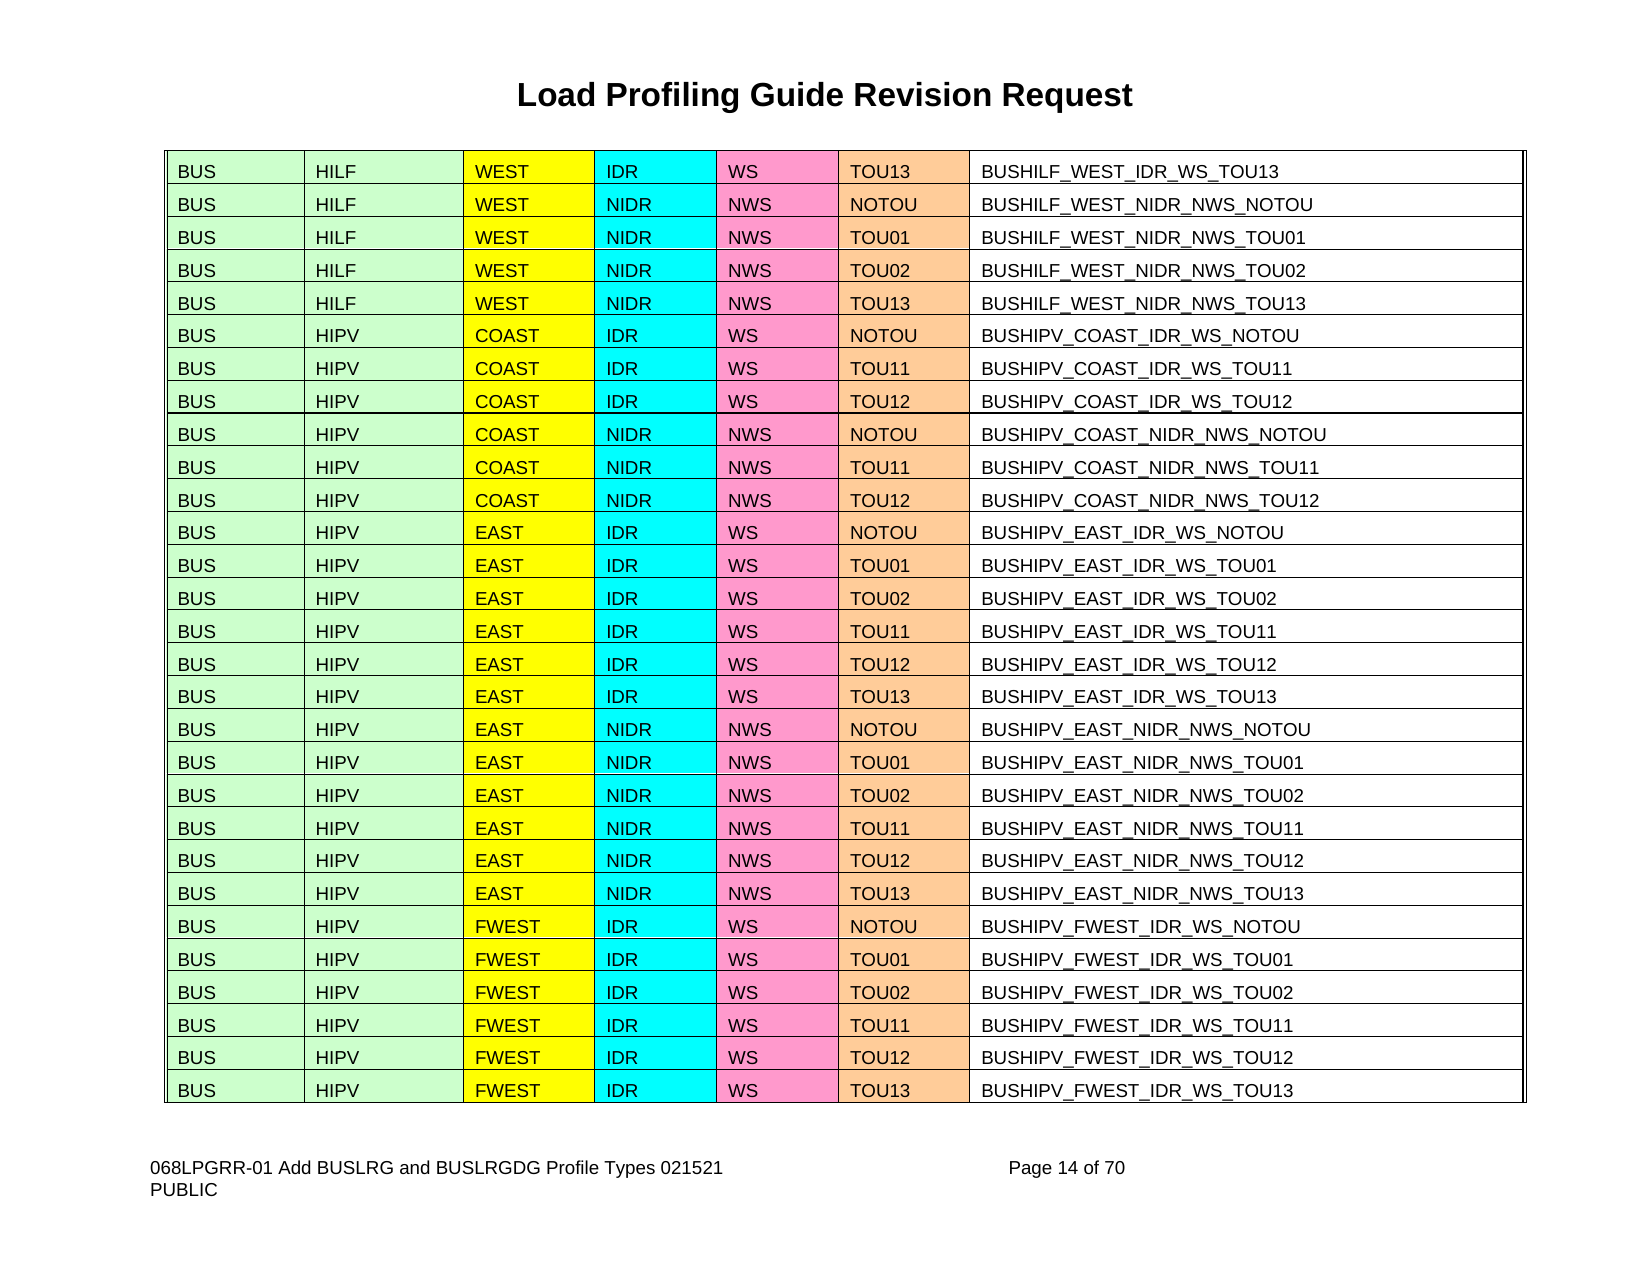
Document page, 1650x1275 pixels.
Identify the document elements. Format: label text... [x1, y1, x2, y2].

table_cell BUS [168, 906, 304, 937]
table_cell IDR [595, 643, 716, 675]
table_cell TOU11 [839, 807, 969, 839]
table_cell BUS [168, 742, 304, 773]
table_cell IDR [595, 151, 716, 183]
table_cell BUSHIPV_COAST_IDR_WS_NOTOU [970, 315, 1522, 347]
table_cell HIPV [305, 840, 463, 872]
table_cell BUSHIPV_EAST_IDR_WS_TOU01 [970, 545, 1522, 577]
table_cell BUS [168, 1037, 304, 1069]
table_cell IDR [595, 545, 716, 577]
table_cell HIPV [305, 971, 463, 1003]
table_cell EAST [464, 742, 594, 773]
table_cell BUSHIPV_EAST_NIDR_NWS_TOU02 [970, 775, 1522, 806]
table_cell IDR [595, 348, 716, 380]
table_cell BUS [168, 151, 304, 183]
table_cell EAST [464, 643, 594, 675]
table_cell TOU01 [839, 545, 969, 577]
table_cell HIPV [305, 939, 463, 970]
table_cell BUSHIPV_COAST_NIDR_NWS_NOTOU [970, 414, 1522, 445]
table_cell WS [717, 1070, 838, 1102]
table_cell TOU11 [839, 610, 969, 642]
table_cell HIPV [305, 578, 463, 609]
table_cell BUS [168, 578, 304, 609]
table_cell EAST [464, 512, 594, 544]
table_cell HIPV [305, 906, 463, 937]
table_cell TOU02 [839, 578, 969, 609]
table_cell WS [717, 939, 838, 970]
table_cell TOU01 [839, 217, 969, 248]
table_cell EAST [464, 676, 594, 708]
table_cell COAST [464, 381, 594, 412]
table_cell NWS [717, 282, 838, 314]
table_cell NIDR [595, 840, 716, 872]
table_cell EAST [464, 775, 594, 806]
table_cell BUS [168, 1004, 304, 1036]
table_cell COAST [464, 315, 594, 347]
table_cell NWS [717, 414, 838, 445]
table_cell WEST [464, 250, 594, 281]
table_cell EAST [464, 873, 594, 905]
table_cell EAST [464, 807, 594, 839]
table_cell BUS [168, 610, 304, 642]
table_cell NWS [717, 479, 838, 511]
table_cell EAST [464, 610, 594, 642]
table_cell EAST [464, 578, 594, 609]
table_cell NWS [717, 217, 838, 248]
table_cell IDR [595, 381, 716, 412]
table_cell NOTOU [839, 414, 969, 445]
table_cell WS [717, 348, 838, 380]
table_cell BUSHIPV_FWEST_IDR_WS_TOU02 [970, 971, 1522, 1003]
table_cell NOTOU [839, 184, 969, 216]
table_cell WEST [464, 217, 594, 248]
table_cell BUSHIPV_COAST_NIDR_NWS_TOU12 [970, 479, 1522, 511]
table_cell COAST [464, 446, 594, 478]
table_cell BUSHIPV_FWEST_IDR_WS_TOU12 [970, 1037, 1522, 1069]
table_cell HIPV [305, 348, 463, 380]
table_cell BUSHIPV_COAST_IDR_WS_TOU11 [970, 348, 1522, 380]
table_cell NIDR [595, 184, 716, 216]
table_cell HIPV [305, 381, 463, 412]
table_cell NWS [717, 709, 838, 741]
table_cell BUSHIPV_FWEST_IDR_WS_TOU13 [970, 1070, 1522, 1102]
table_cell BUS [168, 512, 304, 544]
table_cell WS [717, 512, 838, 544]
table_cell BUSHILF_WEST_NIDR_NWS_NOTOU [970, 184, 1522, 216]
table_cell NWS [717, 742, 838, 773]
table_cell WEST [464, 282, 594, 314]
table_cell WS [717, 545, 838, 577]
table_cell WS [717, 1037, 838, 1069]
table_cell BUS [168, 1070, 304, 1102]
table_cell HIPV [305, 742, 463, 773]
table_cell TOU02 [839, 775, 969, 806]
table_cell EAST [464, 840, 594, 872]
table_cell IDR [595, 939, 716, 970]
table_cell TOU13 [839, 676, 969, 708]
table_cell BUS [168, 840, 304, 872]
table_cell TOU12 [839, 479, 969, 511]
table_cell NIDR [595, 479, 716, 511]
table_cell BUS [168, 479, 304, 511]
table_cell NOTOU [839, 906, 969, 937]
table_cell NWS [717, 840, 838, 872]
table_cell TOU12 [839, 840, 969, 872]
table_cell IDR [595, 971, 716, 1003]
table_cell HIPV [305, 643, 463, 675]
table_cell BUS [168, 676, 304, 708]
table_cell EAST [464, 709, 594, 741]
table_cell WS [717, 676, 838, 708]
table_cell IDR [595, 676, 716, 708]
table_cell BUS [168, 545, 304, 577]
table_cell BUSHIPV_EAST_NIDR_NWS_TOU12 [970, 840, 1522, 872]
table_cell NWS [717, 807, 838, 839]
table_cell TOU13 [839, 151, 969, 183]
table_cell BUSHIPV_COAST_NIDR_NWS_TOU11 [970, 446, 1522, 478]
table_cell IDR [595, 512, 716, 544]
table_cell BUS [168, 348, 304, 380]
table_cell BUS [168, 709, 304, 741]
table_cell BUSHIPV_EAST_IDR_WS_TOU11 [970, 610, 1522, 642]
table_cell IDR [595, 1070, 716, 1102]
table_cell BUSHIPV_COAST_IDR_WS_TOU12 [970, 381, 1522, 412]
table_cell NWS [717, 873, 838, 905]
table_cell NOTOU [839, 315, 969, 347]
table_cell BUS [168, 807, 304, 839]
table_cell NIDR [595, 250, 716, 281]
table_cell IDR [595, 578, 716, 609]
table_cell BUS [168, 873, 304, 905]
table_cell BUSHIPV_FWEST_IDR_WS_TOU01 [970, 939, 1522, 970]
table_cell FWEST [464, 939, 594, 970]
table_cell TOU12 [839, 381, 969, 412]
table_cell WS [717, 381, 838, 412]
table_cell NIDR [595, 414, 716, 445]
table_cell HIPV [305, 512, 463, 544]
table_cell BUSHILF_WEST_IDR_WS_TOU13 [970, 151, 1522, 183]
table_cell IDR [595, 1037, 716, 1069]
table_cell HILF [305, 151, 463, 183]
table_cell HIPV [305, 709, 463, 741]
table_cell HILF [305, 250, 463, 281]
table_cell TOU11 [839, 1004, 969, 1036]
table_cell HIPV [305, 1037, 463, 1069]
table_cell TOU01 [839, 939, 969, 970]
table_cell BUS [168, 282, 304, 314]
table_cell COAST [464, 414, 594, 445]
table_cell BUSHIPV_FWEST_IDR_WS_TOU11 [970, 1004, 1522, 1036]
table_cell WS [717, 151, 838, 183]
table_cell BUSHIPV_FWEST_IDR_WS_NOTOU [970, 906, 1522, 937]
table_cell HIPV [305, 414, 463, 445]
table_cell COAST [464, 348, 594, 380]
table_cell NIDR [595, 807, 716, 839]
table_cell NWS [717, 775, 838, 806]
table_cell FWEST [464, 1070, 594, 1102]
table_cell BUS [168, 643, 304, 675]
table_cell BUS [168, 446, 304, 478]
table_cell TOU12 [839, 1037, 969, 1069]
table_cell BUSHILF_WEST_NIDR_NWS_TOU13 [970, 282, 1522, 314]
table_cell NIDR [595, 282, 716, 314]
table_cell WS [717, 971, 838, 1003]
table_cell NIDR [595, 709, 716, 741]
table_cell BUS [168, 184, 304, 216]
table_cell BUSHIPV_EAST_IDR_WS_TOU13 [970, 676, 1522, 708]
table_cell TOU13 [839, 282, 969, 314]
table_cell HIPV [305, 775, 463, 806]
table_cell HIPV [305, 1070, 463, 1102]
table_cell BUS [168, 315, 304, 347]
table_cell WS [717, 643, 838, 675]
table_cell HILF [305, 217, 463, 248]
table_cell BUS [168, 217, 304, 248]
table_cell IDR [595, 315, 716, 347]
table_cell NIDR [595, 742, 716, 773]
table_cell BUSHIPV_EAST_IDR_WS_TOU12 [970, 643, 1522, 675]
table_cell BUSHIPV_EAST_NIDR_NWS_TOU11 [970, 807, 1522, 839]
table_cell FWEST [464, 1037, 594, 1069]
table_cell FWEST [464, 906, 594, 937]
table_cell HIPV [305, 315, 463, 347]
table_cell BUS [168, 939, 304, 970]
table_cell NOTOU [839, 709, 969, 741]
table_cell NIDR [595, 217, 716, 248]
table_cell COAST [464, 479, 594, 511]
table_cell BUSHILF_WEST_NIDR_NWS_TOU01 [970, 217, 1522, 248]
table_cell BUSHIPV_EAST_IDR_WS_TOU02 [970, 578, 1522, 609]
table_cell NIDR [595, 775, 716, 806]
table_cell BUS [168, 414, 304, 445]
table_cell BUS [168, 971, 304, 1003]
table_cell HIPV [305, 873, 463, 905]
table_cell TOU13 [839, 873, 969, 905]
table_cell HILF [305, 282, 463, 314]
table_cell TOU13 [839, 1070, 969, 1102]
table_cell WS [717, 315, 838, 347]
table_cell HIPV [305, 1004, 463, 1036]
table_cell IDR [595, 1004, 716, 1036]
table_cell BUSHIPV_EAST_NIDR_NWS_TOU01 [970, 742, 1522, 773]
table_cell NWS [717, 446, 838, 478]
table_cell EAST [464, 545, 594, 577]
table_cell HIPV [305, 610, 463, 642]
table_cell WS [717, 906, 838, 937]
table_cell NIDR [595, 873, 716, 905]
table_cell TOU12 [839, 643, 969, 675]
table_cell TOU02 [839, 250, 969, 281]
table_cell NIDR [595, 446, 716, 478]
table_cell BUSHIPV_EAST_IDR_WS_NOTOU [970, 512, 1522, 544]
table_cell WS [717, 610, 838, 642]
table_cell NWS [717, 184, 838, 216]
table_cell BUS [168, 775, 304, 806]
table_cell WEST [464, 184, 594, 216]
table_cell FWEST [464, 971, 594, 1003]
table_cell BUSHIPV_EAST_NIDR_NWS_NOTOU [970, 709, 1522, 741]
table_cell HIPV [305, 676, 463, 708]
table_cell TOU11 [839, 348, 969, 380]
table_cell HIPV [305, 446, 463, 478]
table_cell BUSHIPV_EAST_NIDR_NWS_TOU13 [970, 873, 1522, 905]
table_cell HIPV [305, 807, 463, 839]
table_cell NOTOU [839, 512, 969, 544]
table_cell NWS [717, 250, 838, 281]
table_cell WS [717, 578, 838, 609]
table_cell TOU11 [839, 446, 969, 478]
table_cell HIPV [305, 545, 463, 577]
table_cell BUSHILF_WEST_NIDR_NWS_TOU02 [970, 250, 1522, 281]
table_cell WEST [464, 151, 594, 183]
table_cell WS [717, 1004, 838, 1036]
table_cell IDR [595, 906, 716, 937]
table_cell FWEST [464, 1004, 594, 1036]
table_cell BUS [168, 250, 304, 281]
table_cell IDR [595, 610, 716, 642]
table_cell BUS [168, 381, 304, 412]
table_cell TOU01 [839, 742, 969, 773]
table_cell HIPV [305, 479, 463, 511]
table_cell TOU02 [839, 971, 969, 1003]
table_cell HILF [305, 184, 463, 216]
